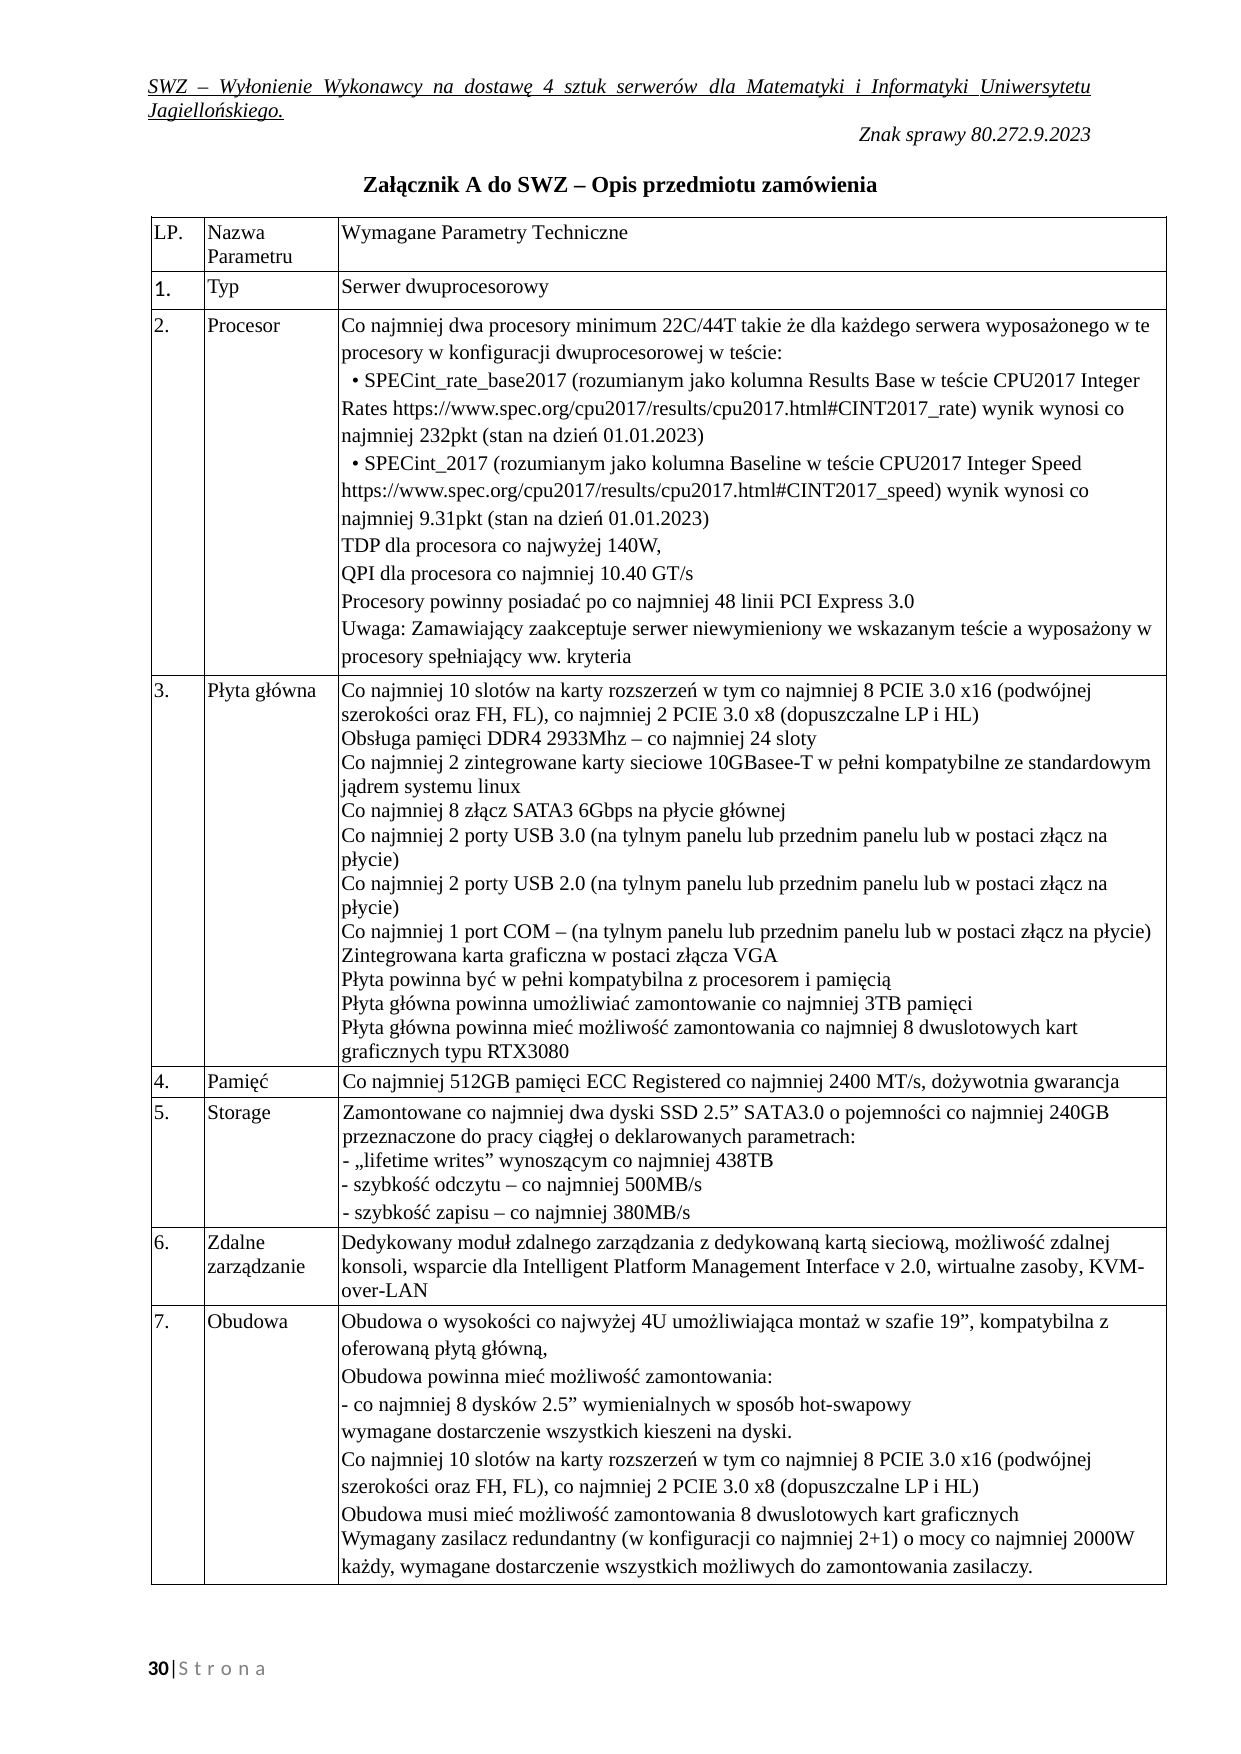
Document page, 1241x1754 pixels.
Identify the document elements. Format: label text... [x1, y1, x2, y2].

text Załącznik A do SWZ – Opis przedmiotu zamówienia [148, 171, 1093, 198]
table_cell Dedykowany moduł zdalnego zarządzania z dedykowaną kartą sieciową, możliwość zdalnej konsoli, wsparcie dla Intelligent Platform Management Interface v 2.0, wirtualne zasoby, KVM-over-LAN [339, 1228, 1166, 1305]
table_cell Zdalne zarządzanie [205, 1228, 338, 1305]
table_cell Serwer dwuprocesorowy [339, 272, 1166, 309]
table_cell Obudowa [205, 1306, 338, 1584]
table_cell Co najmniej dwa procesory minimum 22C/44T takie że dla każdego serwera wyposażonego w te procesory w konfiguracji dwuprocesorowej w teście: • SPECint_rate_base2017 (rozumianym jako kolumna Results Base w teście CPU2017 Integer Rates https://www.spec.org/cpu2017/results/cpu2017.html#CINT2017_rate) wynik wynosi co najmniej 232pkt (stan na dzień 01.01.2023) • SPECint_2017 (rozumianym jako kolumna Baseline w teście CPU2017 Integer Speed https://www.spec.org/cpu2017/results/cpu2017.html#CINT2017_speed) wynik wynosi co najmniej 9.31pkt (stan na dzień 01.01.2023) TDP dla procesora co najwyżej 140W, QPI dla procesora co najmniej 10.40 GT/s Procesory powinny posiadać po co najmniej 48 linii PCI Express 3.0 Uwaga: Zamawiający zaakceptuje serwer niewymieniony we wskazanym teście a wyposażony w procesory spełniający ww. kryteria [339, 310, 1166, 675]
table_cell 6. [152, 1228, 204, 1305]
table_cell 2. [152, 310, 204, 675]
table_cell Płyta główna [205, 676, 338, 1066]
table_cell Storage [205, 1098, 338, 1227]
table_header Wymagane Parametry Techniczne [339, 218, 1166, 271]
table_cell Co najmniej 512GB pamięci ECC Registered co najmniej 2400 MT/s, dożywotnia gwarancja [339, 1067, 1166, 1096]
table_cell Procesor [205, 310, 338, 675]
table_cell Co najmniej 10 slotów na karty rozszerzeń w tym co najmniej 8 PCIE 3.0 x16 (podwójnej szerokości oraz FH, FL), co najmniej 2 PCIE 3.0 x8 (dopuszczalne LP i HL) Obsługa pamięci DDR4 2933Mhz – co najmniej 24 sloty Co najmniej 2 zintegrowane karty sieciowe 10GBasee-T w pełni kompatybilne ze standardowym jądrem systemu linux Co najmniej 8 złącz SATA3 6Gbps na płycie głównej Co najmniej 2 porty USB 3.0 (na tylnym panelu lub przednim panelu lub w postaci złącz na płycie) Co najmniej 2 porty USB 2.0 (na tylnym panelu lub przednim panelu lub w postaci złącz na płycie) Co najmniej 1 port COM – (na tylnym panelu lub przednim panelu lub w postaci złącz na płycie) Zintegrowana karta graficzna w postaci złącza VGA Płyta powinna być w pełni kompatybilna z procesorem i pamięcią Płyta główna powinna umożliwiać zamontowanie co najmniej 3TB pamięci Płyta główna powinna mieć możliwość zamontowania co najmniej 8 dwuslotowych kart graficznych typu RTX3080 [339, 676, 1166, 1066]
table_cell 4. [152, 1067, 204, 1096]
table_cell 3. [152, 676, 204, 1066]
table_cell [339, 1306, 1166, 1584]
table_cell 5. [152, 1098, 204, 1227]
table_cell 1. [152, 272, 204, 309]
table_cell Typ [205, 272, 338, 309]
table_header LP. [152, 218, 204, 271]
table_cell 7. [152, 1306, 204, 1584]
table_cell Zamontowane co najmniej dwa dyski SSD 2.5” SATA3.0 o pojemności co najmniej 240GB przeznaczone do pracy ciągłej o deklarowanych parametrach: - „lifetime writes” wynoszącym co najmniej 438TB - szybkość odczytu – co najmniej 500MB/s - szybkość zapisu – co najmniej 380MB/s [339, 1098, 1166, 1227]
table_header Nazwa Parametru [205, 218, 338, 271]
table_cell Pamięć [205, 1067, 338, 1096]
